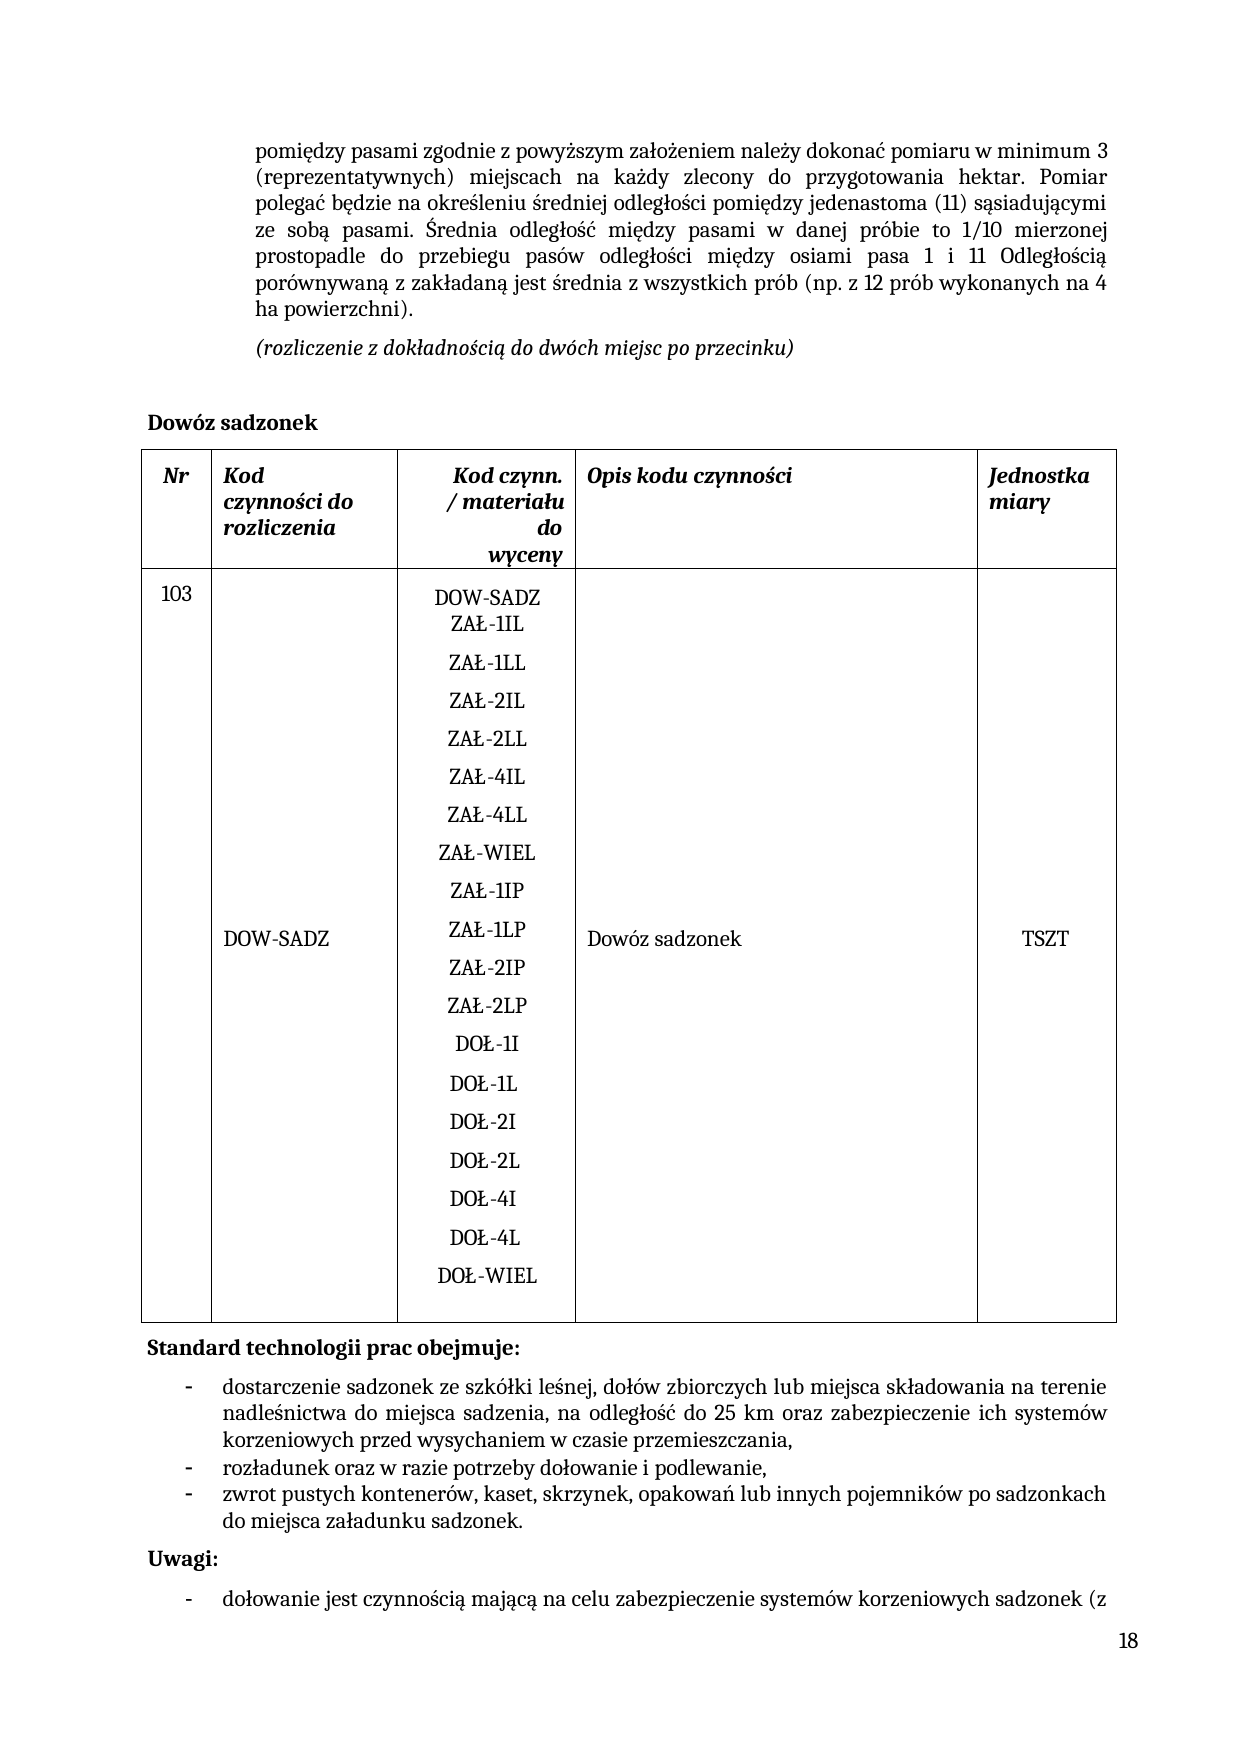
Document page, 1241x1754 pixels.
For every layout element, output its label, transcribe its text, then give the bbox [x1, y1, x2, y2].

text Standard technologii prac obejmuje: [147, 1335, 1138, 1361]
table_header Nr [142, 450, 211, 568]
table_cell Dowóz sadzonek [576, 569, 977, 1322]
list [185, 1585, 1108, 1612]
table_header Kod czynności do rozliczenia [212, 450, 397, 568]
list zwrot pustych kontenerów, kaset, skrzynek, opakowań lub innych pojemników po sadzonkach do miejsca załadunku sadzonek. [185, 1481, 1108, 1534]
table_cell DOW-SADZ ZAŁ-1IL ZAŁ-1LL ZAŁ-2IL ZAŁ-2LL ZAŁ-4IL ZAŁ-4LL ZAŁ-WIEL ZAŁ-1IP ZAŁ-1LP ZAŁ-2IP ZAŁ-2LP DOŁ-1I DOŁ-1L DOŁ-2I DOŁ-2L DOŁ-4I DOŁ-4L DOŁ-WIEL [398, 569, 575, 1322]
table_cell 103 [142, 569, 211, 1322]
table_header Kod czynn. / materiału do wyceny [398, 450, 575, 568]
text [255, 137, 1108, 322]
list dostarczenie sadzonek ze szkółki leśnej, dołów zbiorczych lub miejsca składowania na terenie nadleśnictwa do miejsca sadzenia, na odległość do 25 km oraz zabezpieczenie ich systemów korzeniowych przed wysychaniem w czasie przemieszczania, [185, 1374, 1108, 1453]
list rozładunek oraz w razie potrzeby dołowanie i podlewanie, [185, 1453, 1138, 1481]
table_cell TSZT [978, 569, 1116, 1322]
subtitle Uwagi: [147, 1546, 1138, 1573]
table_header Jednostka miary [978, 450, 1116, 568]
table_cell DOW-SADZ [212, 569, 397, 1322]
subtitle Dowóz sadzonek [147, 410, 1138, 437]
table_header Opis kodu czynności [576, 450, 977, 568]
text (rozliczenie z dokładnością do dwóch miejsc po przecinku) [255, 334, 1138, 361]
